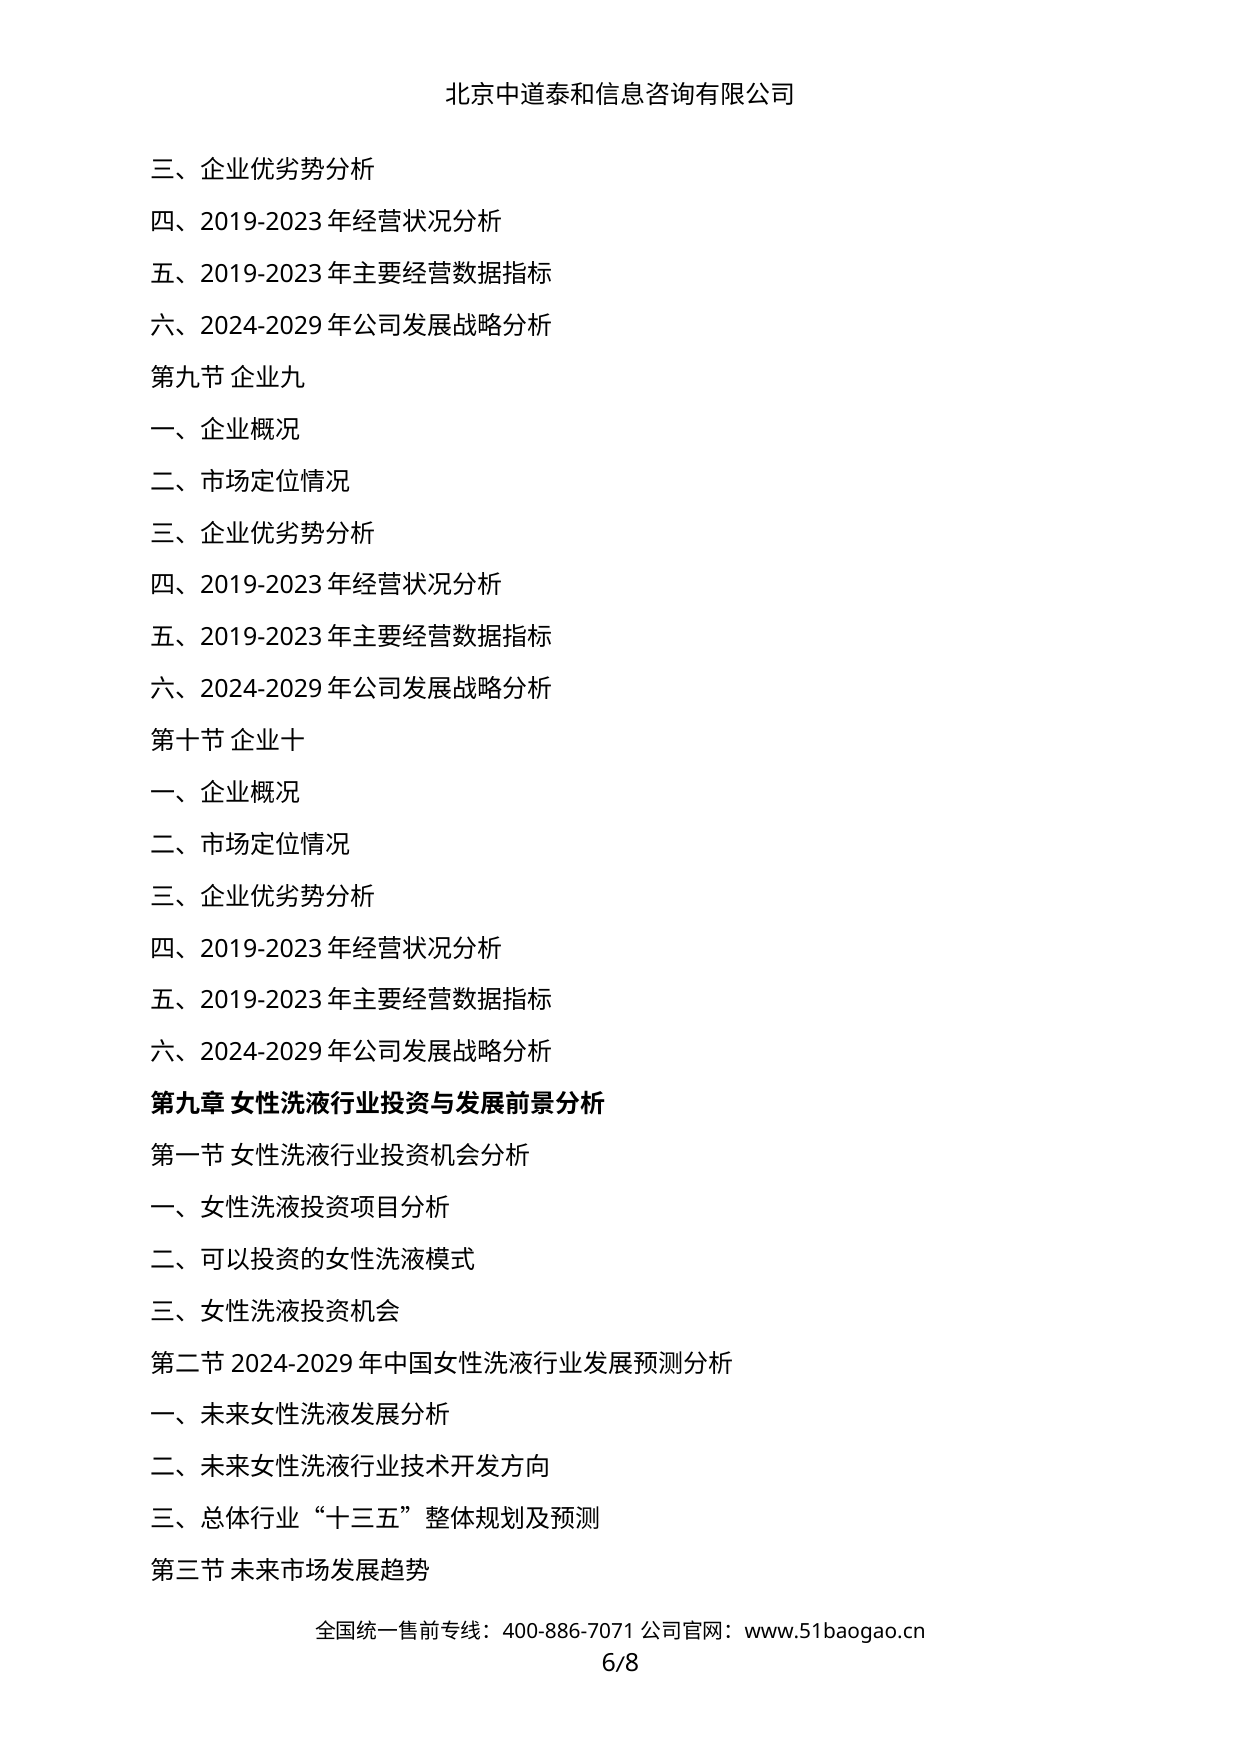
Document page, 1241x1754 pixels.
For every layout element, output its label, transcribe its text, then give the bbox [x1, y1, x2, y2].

text 二、未来女性洗液行业技术开发方向 [150, 1447, 1090, 1483]
text 第九章 女性洗液行业投资与发展前景分析 [150, 1084, 1090, 1120]
text 一、未来女性洗液发展分析 [150, 1395, 1090, 1431]
text 四、2019-2023年经营状况分析 [150, 202, 1090, 238]
text 第一节 女性洗液行业投资机会分析 [150, 1136, 1090, 1172]
text 二、市场定位情况 [150, 461, 1090, 497]
text 一、企业概况 [150, 409, 1090, 446]
text 三、企业优劣势分析 [150, 150, 1090, 186]
text 四、2019-2023年经营状况分析 [150, 928, 1090, 964]
text 五、2019-2023年主要经营数据指标 [150, 980, 1090, 1016]
text 一、企业概况 [150, 772, 1090, 809]
text 五、2019-2023年主要经营数据指标 [150, 617, 1090, 653]
text 三、总体行业“十三五”整体规划及预测 [150, 1499, 1090, 1535]
text 第十节 企业十 [150, 721, 1090, 757]
text 三、女性洗液投资机会 [150, 1291, 1090, 1327]
text 五、2019-2023年主要经营数据指标 [150, 254, 1090, 290]
text 第九节 企业九 [150, 357, 1090, 394]
text 第二节 2024-2029年中国女性洗液行业发展预测分析 [150, 1343, 1090, 1379]
text 第三节 未来市场发展趋势 [150, 1551, 1090, 1587]
text 六、2024-2029年公司发展战略分析 [150, 669, 1090, 705]
text 一、女性洗液投资项目分析 [150, 1187, 1090, 1224]
text 六、2024-2029年公司发展战略分析 [150, 306, 1090, 342]
text 三、企业优劣势分析 [150, 876, 1090, 912]
text 二、可以投资的女性洗液模式 [150, 1239, 1090, 1276]
text 三、企业优劣势分析 [150, 513, 1090, 549]
text 二、市场定位情况 [150, 824, 1090, 861]
text 四、2019-2023年经营状况分析 [150, 565, 1090, 601]
text 六、2024-2029年公司发展战略分析 [150, 1032, 1090, 1068]
